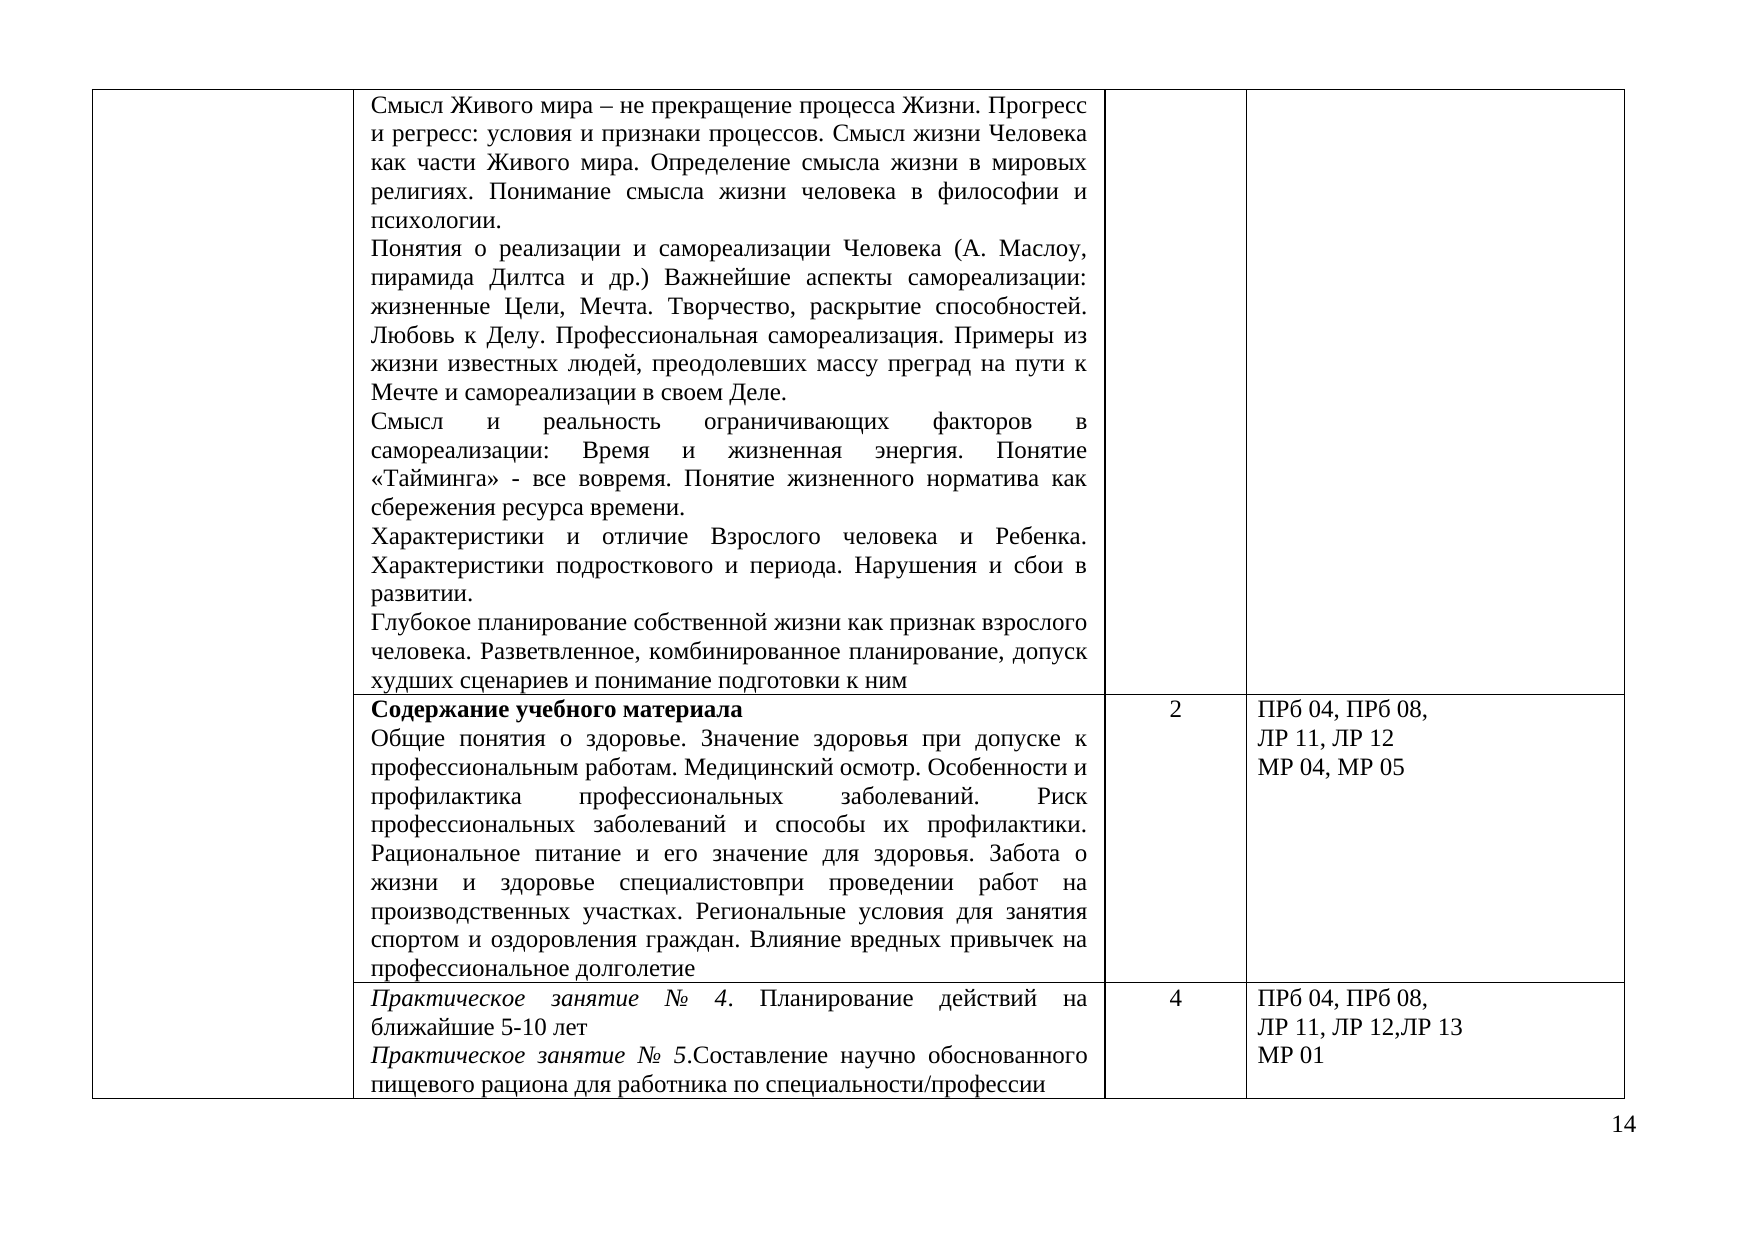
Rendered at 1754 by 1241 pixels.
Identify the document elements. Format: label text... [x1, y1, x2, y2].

table_cell 2 [1106, 90, 1246, 693]
table_cell Практическое занятие № 4. Планирование действий на ближайшие 5-10 лет Практическое занятие № 5.Составление научно обоснованного пищевого рациона для работника по специальности/профессии [354, 983, 1104, 1098]
table_cell Содержание учебного материала Общие понятия о здоровье. Значение здоровья при допуске к профессиональным работам. Медицинский осмотр. Особенности и профилактика профессиональных заболеваний. Риск профессиональных заболеваний и способы их профилактики. Рациональное питание и его значение для здоровья. Забота о жизни и здоровье специалистовпри проведении работ на производственных участках. Региональные условия для занятия спортом и оздоровления граждан. Влияние вредных привычек на профессиональное долголетие [354, 695, 1104, 982]
table_cell 2 [1106, 695, 1246, 982]
table_cell 4 [1106, 983, 1246, 1098]
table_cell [1247, 90, 1624, 693]
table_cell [93, 90, 353, 1098]
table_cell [354, 90, 1104, 693]
table_cell ПРб 04, ПРб 08, ЛР 11, ЛР 12 МР 04, МР 05 [1247, 695, 1624, 982]
table_cell ПРб 04, ПРб 08, ЛР 11, ЛР 12,ЛР 13 МР 01 [1247, 983, 1624, 1098]
